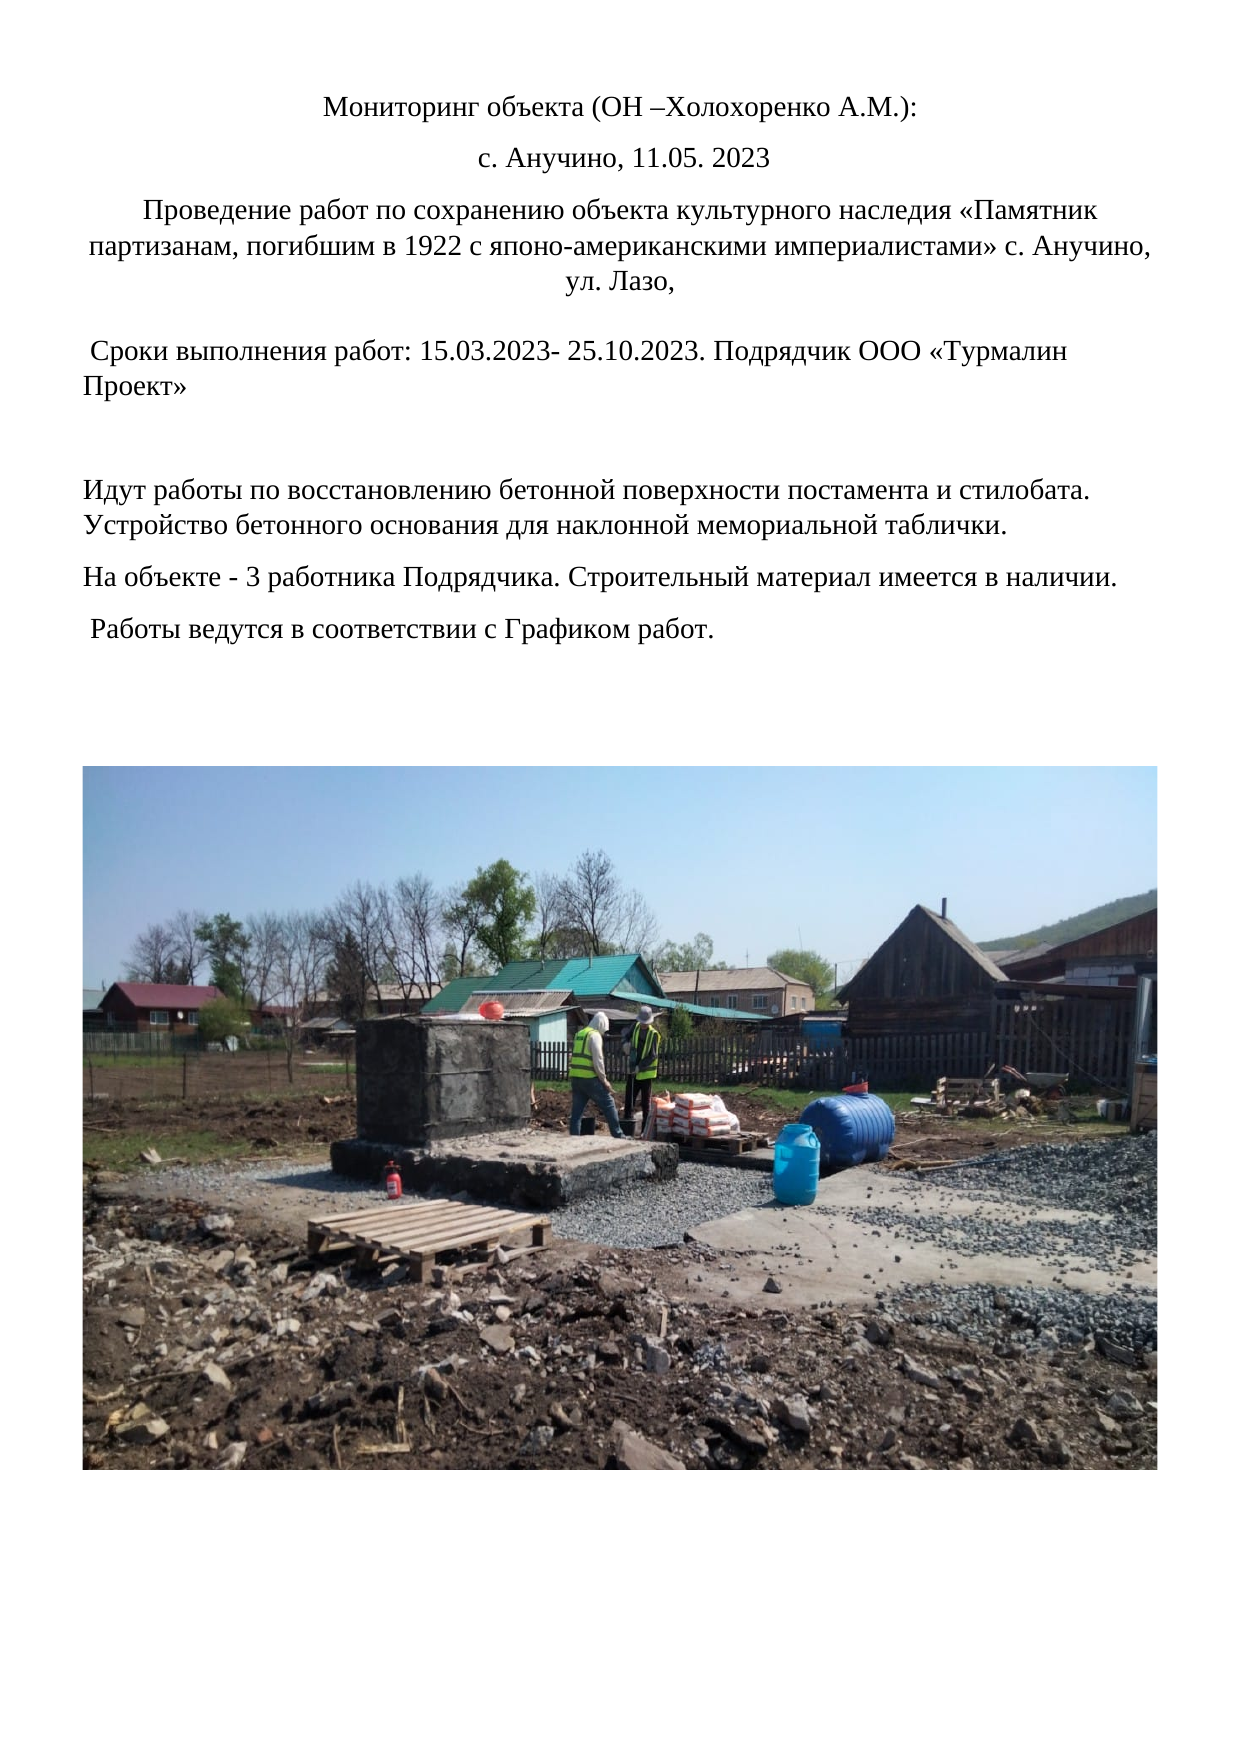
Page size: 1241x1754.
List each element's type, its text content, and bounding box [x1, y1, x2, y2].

text На объекте - 3 работника Подрядчика. Строительный материал имеется в наличии. [83, 559, 1157, 593]
text Сроки выполнения работ: 15.03.2023- 25.10.2023. Подрядчик ООО «Турмалин Проект» [83, 333, 1157, 402]
text Мониторинг объекта (ОН –Холохоренко А.М.): [83, 89, 1157, 122]
text с. Анучино, 11.05. 2023 [83, 141, 1157, 174]
text Работы ведутся в соответствии с Графиком работ. [83, 611, 1157, 645]
text Идут работы по восстановлению бетонной поверхности постамента и стилобата. Устройство бетонного основания для наклонной мемориальной таблички. [83, 472, 1157, 541]
picture [82, 766, 1158, 1470]
text Проведение работ по сохранению объекта культурного наследия «Памятник партизанам, погибшим в 1922 с японо-американскими империалистами» с. Анучино, ул. Лазо, [83, 192, 1157, 296]
